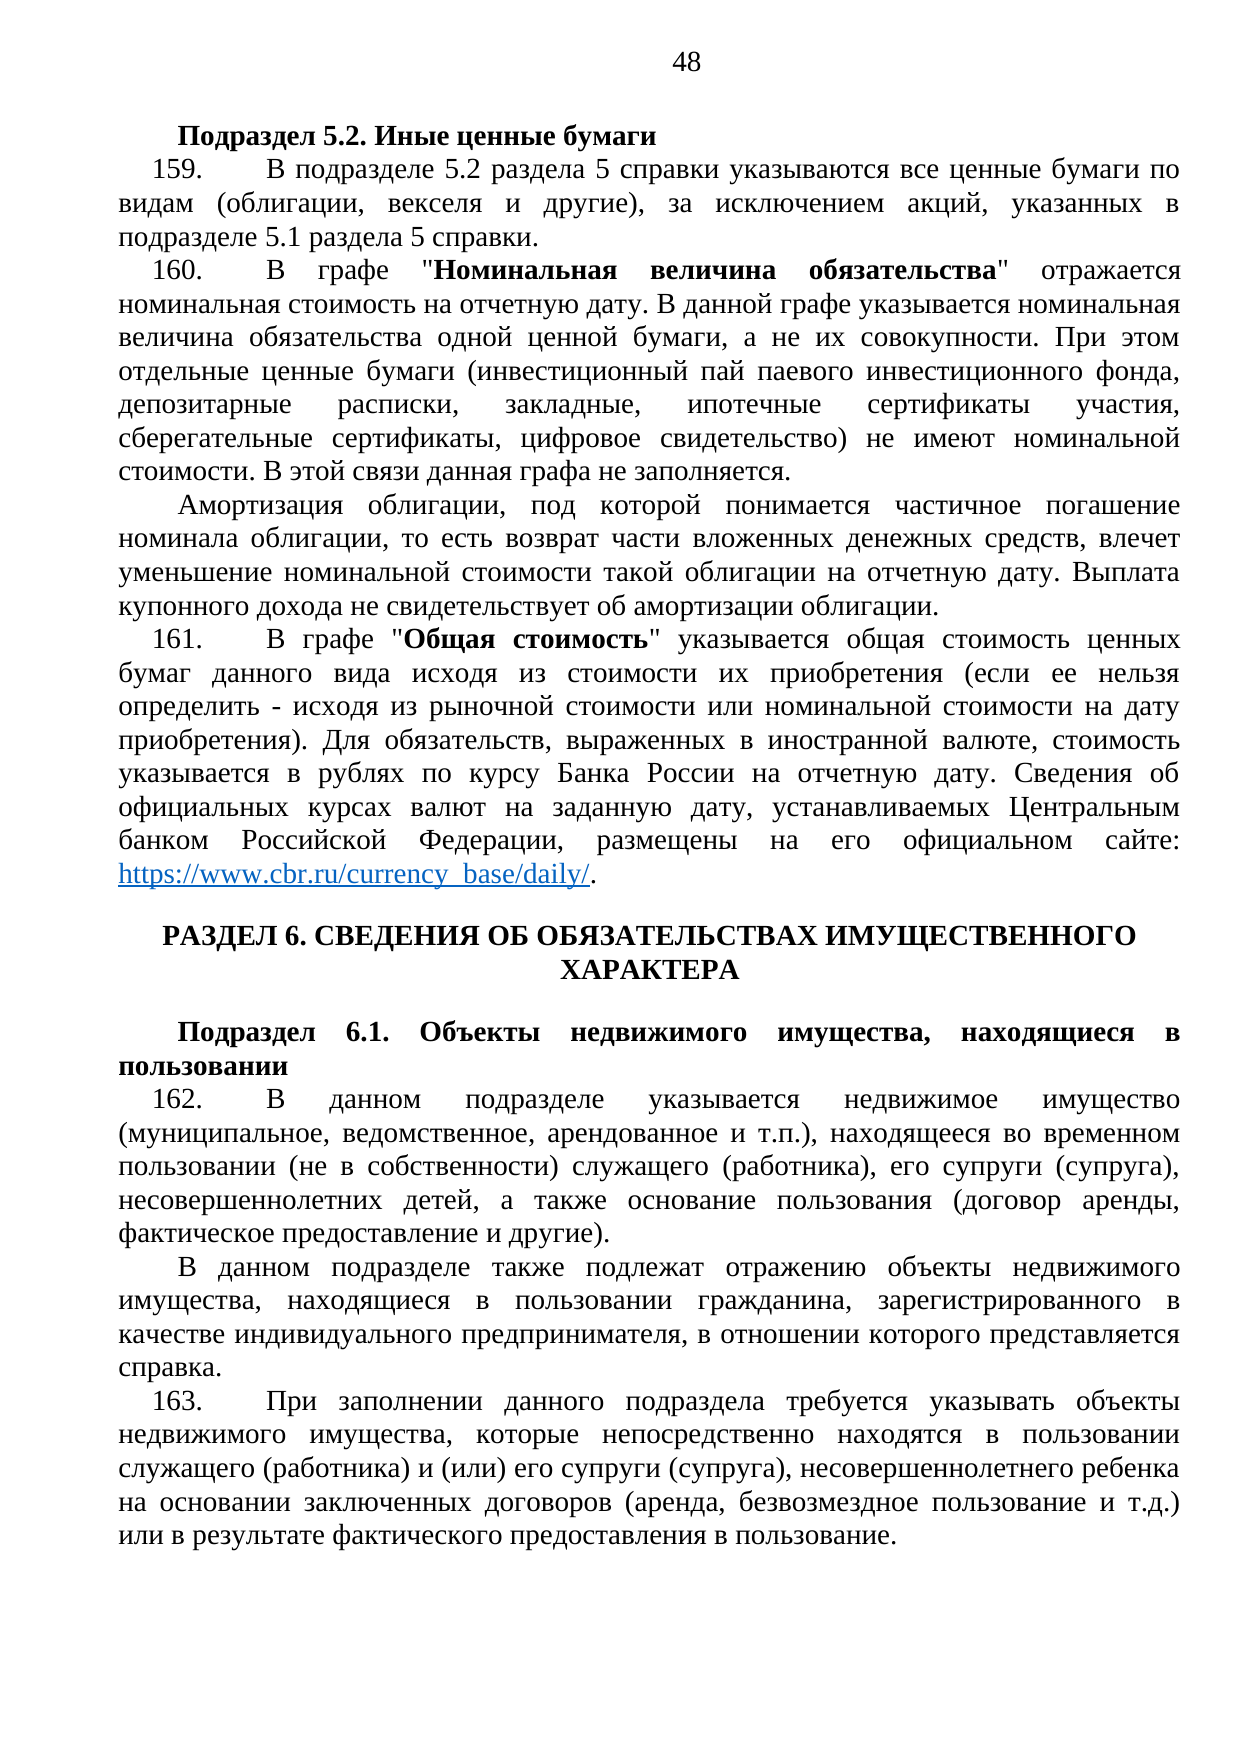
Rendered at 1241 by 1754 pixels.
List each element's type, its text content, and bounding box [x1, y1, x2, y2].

list При заполнении данного подраздела требуется указывать объекты недвижимого имущества, которые непосредственно находятся в пользовании служащего (работника) и (или) его супруги (супруга), несовершеннолетнего ребенка на основании заключенных договоров (аренда, безвозмездное пользование и т.д.) или в результате фактического предоставления в пользование. [118, 1383, 1181, 1551]
list В графе "Номинальная величина обязательства" отражается номинальная стоимость на отчетную дату. В данной графе указывается номинальная величина обязательства одной ценной бумаги, а не их совокупности. При этом отдельные ценные бумаги (инвестиционный пай паевого инвестиционного фонда, депозитарные расписки, закладные, ипотечные сертификаты участия, сберегательные сертификаты, цифровое свидетельство) не имеют номинальной стоимости. В этой связи данная графа не заполняется. [118, 252, 1181, 487]
text Подраздел 6.1. Объекты недвижимого имущества, находящиеся в пользовании [118, 1014, 1181, 1081]
list В графе "Общая стоимость" указывается общая стоимость ценных бумаг данного вида исходя из стоимости их приобретения (если ее нельзя определить - исходя из рыночной стоимости или номинальной стоимости на дату приобретения). Для обязательств, выраженных в иностранной валюте, стоимость указывается в рублях по курсу Банка России на отчетную дату. Сведения об официальных курсах валют на заданную дату, устанавливаемых Центральным банком Российской Федерации, размещены на его официальном сайте: https://www.cbr.ru/currency_base/daily/. [118, 621, 1181, 889]
list Подраздел 5.2. Иные ценные бумаги [177, 118, 1181, 152]
list В данном подразделе также подлежат отражению объекты недвижимого имущества, находящиеся в пользовании гражданина, зарегистрированного в качестве индивидуального предпринимателя, в отношении которого представляется справка. [118, 1249, 1181, 1383]
list Амортизация облигации, под которой понимается частичное погашение номинала облигации, то есть возврат части вложенных денежных средств, влечет уменьшение номинальной стоимости такой облигации на отчетную дату. Выплата купонного дохода не свидетельствует об амортизации облигации. [118, 487, 1181, 621]
text РАЗДЕЛ 6. СВЕДЕНИЯ ОБ ОБЯЗАТЕЛЬСТВАХ ИМУЩЕСТВЕННОГО ХАРАКТЕРА [118, 918, 1181, 985]
list В данном подразделе указывается недвижимое имущество (муниципальное, ведомственное, арендованное и т.п.), находящееся во временном пользовании (не в собственности) служащего (работника), его супруги (супруга), несовершеннолетних детей, а также основание пользования (договор аренды, фактическое предоставление и другие). [118, 1081, 1181, 1249]
list В подразделе 5.2 раздела 5 справки указываются все ценные бумаги по видам (облигации, векселя и другие), за исключением акций, указанных в подразделе 5.1 раздела 5 справки. [118, 152, 1181, 252]
